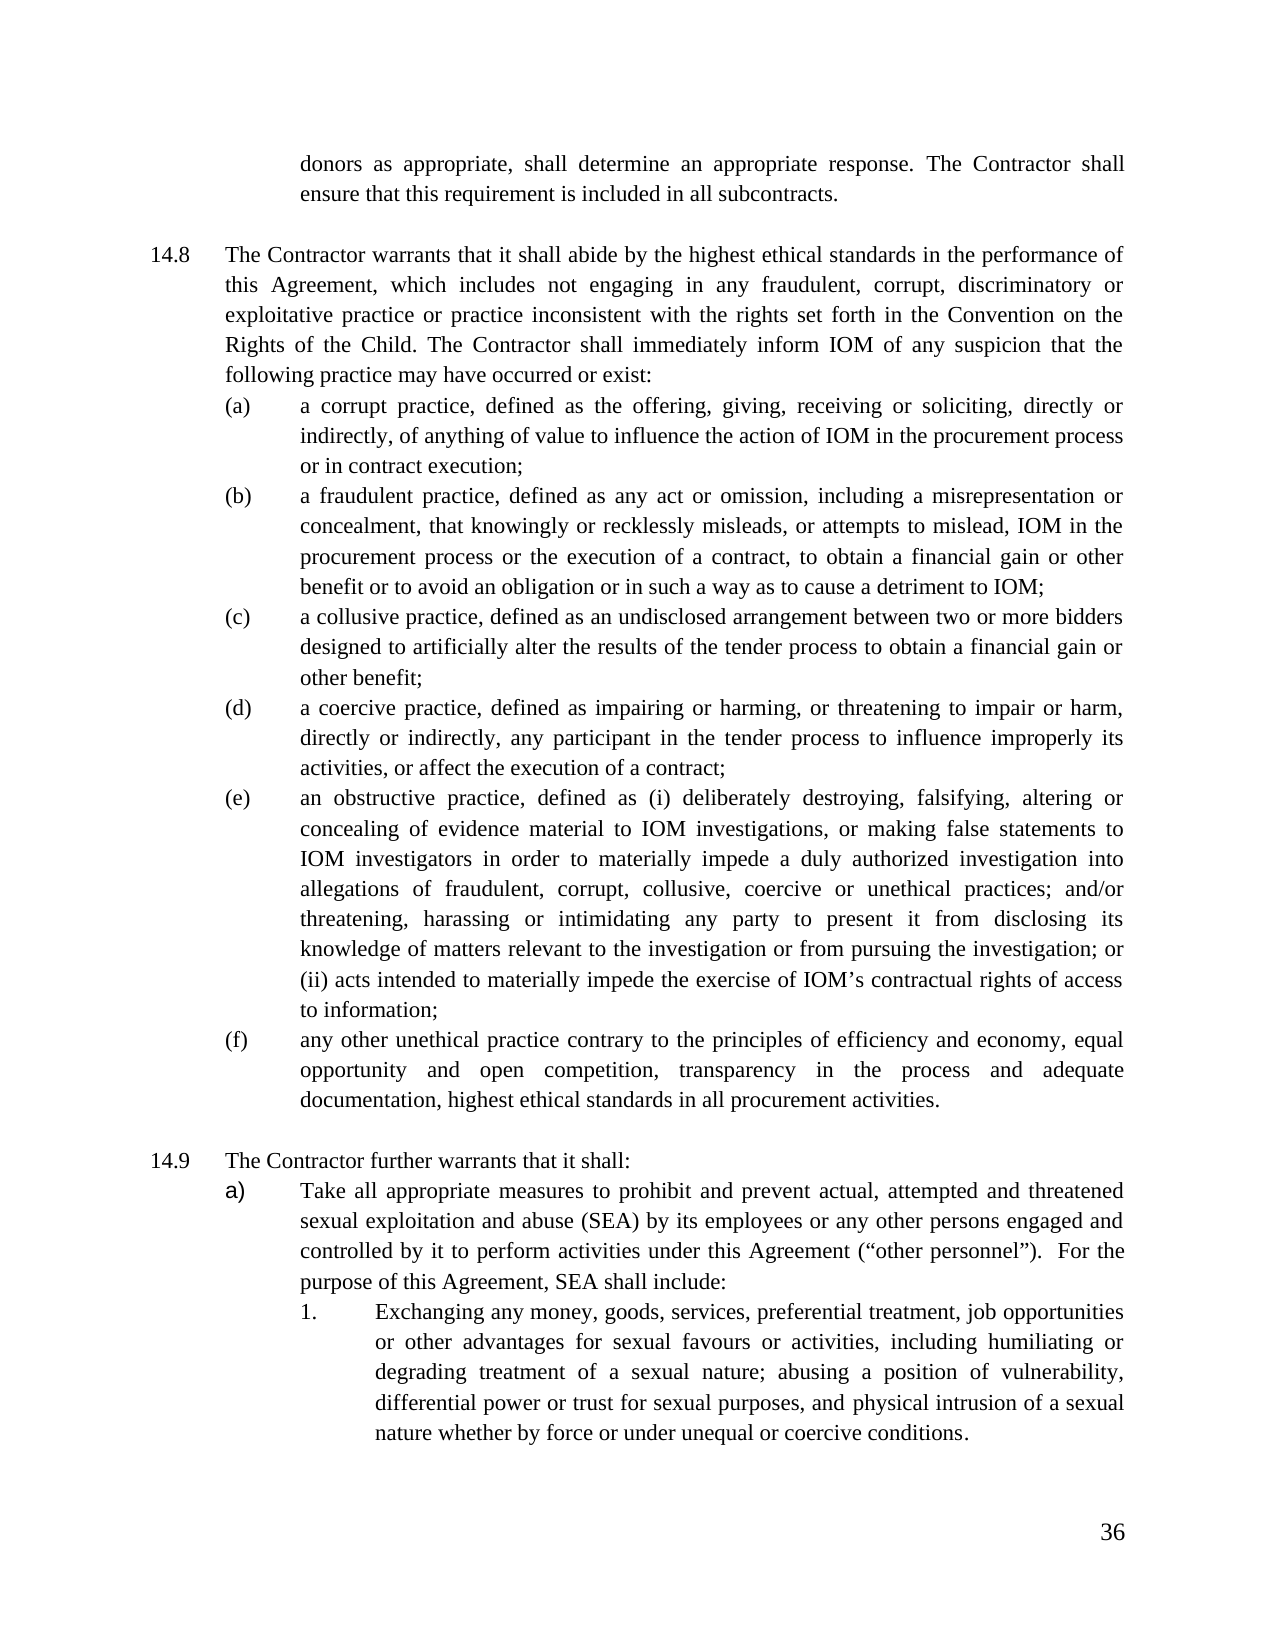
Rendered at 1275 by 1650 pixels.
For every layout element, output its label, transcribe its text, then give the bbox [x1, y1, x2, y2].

list a fraudulent practice, defined as any act or omission, including a misrepresentation or concealment, that knowingly or recklessly misleads, or attempts to mislead, IOM in the procurement process or the execution of a contract, to obtain a financial gain or other benefit or to avoid an obligation or in such a way as to cause a detriment to IOM; [225, 482, 1125, 599]
list any other unethical practice contrary to the principles of efficiency and economy, equal opportunity and open competition, transparency in the process and adequate documentation, highest ethical standards in all procurement activities. [225, 1026, 1125, 1113]
list The Contractor further warrants that it shall: [150, 1147, 1125, 1173]
list a corrupt practice, defined as the offering, giving, receiving or soliciting, directly or indirectly, of anything of value to influence the action of IOM in the procurement process or in contract execution; [225, 392, 1125, 478]
list Take all appropriate measures to prohibit and prevent actual, attempted and threatened sexual exploitation and abuse (SEA) by its employees or any other persons engaged and controlled by it to perform activities under this Agreement (“other personnel”). For the purpose of this Agreement, SEA shall include: [225, 1177, 1125, 1294]
list an obstructive practice, defined as (i) deliberately destroying, falsifying, altering or concealing of evidence material to IOM investigations, or making false statements to IOM investigators in order to materially impede a duly authorized investigation into allegations of fraudulent, corrupt, collusive, coercive or unethical practices; and/or threatening, harassing or intimidating any party to present it from disclosing its knowledge of matters relevant to the investigation or from pursuing the investigation; or (ii) acts intended to materially impede the exercise of IOM’s contractual rights of access to information; [225, 784, 1125, 1022]
list a collusive practice, defined as an undisclosed arrangement between two or more bidders designed to artificially alter the results of the tender process to obtain a financial gain or other benefit; [225, 603, 1125, 690]
list Exchanging any money, goods, services, preferential treatment, job opportunities or other advantages for sexual favours or activities, including humiliating or degrading treatment of a sexual nature; abusing a position of vulnerability, differential power or trust for sexual purposes, and physical intrusion of a sexual nature whether by force or under unequal or coercive conditions. [300, 1298, 1125, 1445]
list The Contractor warrants that it shall abide by the highest ethical standards in the performance of this Agreement, which includes not engaging in any fraudulent, corrupt, discriminatory or exploitative practice or practice inconsistent with the rights set forth in the Convention on the Rights of the Child. The Contractor shall immediately inform IOM of any suspicion that the following practice may have occurred or exist: [150, 241, 1125, 388]
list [225, 150, 1125, 207]
list a coercive practice, defined as impairing or harming, or threatening to impair or harm, directly or indirectly, any participant in the tender process to influence improperly its activities, or affect the execution of a contract; [225, 694, 1125, 781]
